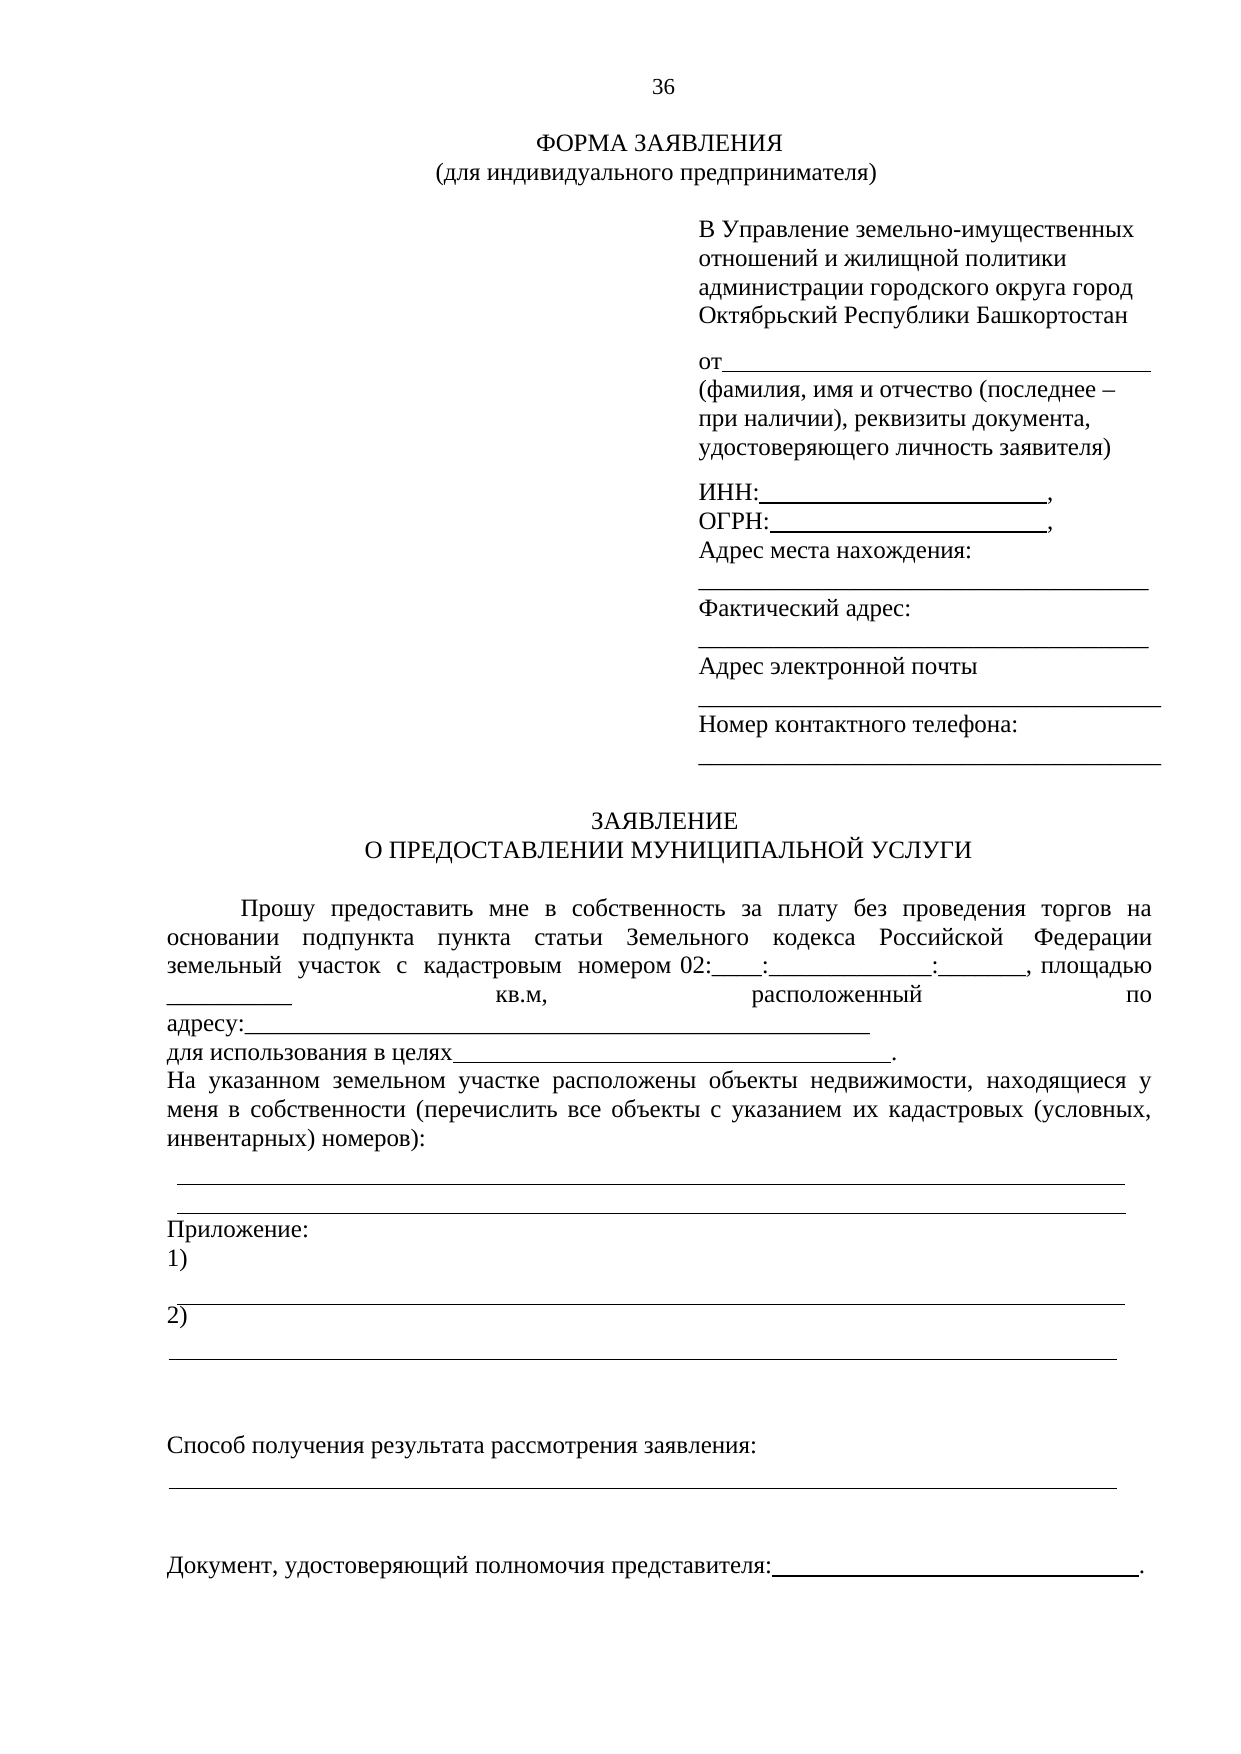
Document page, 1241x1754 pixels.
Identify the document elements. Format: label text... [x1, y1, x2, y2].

text 1) [167, 1243, 1169, 1272]
text для использования в целях . [167, 1037, 1151, 1065]
text ИНН: , ОГРН: , [698, 477, 1057, 535]
text ЗАЯВЛЕНИЕ [167, 806, 1162, 835]
text В Управление земельно-имущественных отношений и жилищной политики администрации городского округа город Октябрьский Республики Башкортостан [698, 214, 1169, 329]
text Приложение: [167, 1214, 1169, 1243]
text 2) [167, 1300, 1169, 1329]
text Адрес электронной почты [698, 651, 1169, 680]
text Документ, удостоверяющий полномочия представителя: . [167, 1550, 1169, 1579]
text ____________________________________ [698, 622, 1169, 651]
text от (фамилия, имя и отчество (последнее – при наличии), реквизиты документа, удостоверяющего личность заявителя) [698, 346, 1151, 461]
text (для индивидуального предпринимателя) [167, 157, 1169, 185]
text _____________________________________ [698, 739, 1169, 768]
text На указанном земельном участке расположены объекты недвижимости, находящиеся у меня в собственности (перечислить все объекты с указанием их кадастровых (условных, инвентарных) номеров): [167, 1065, 1151, 1152]
text _____________________________________ [698, 681, 1169, 709]
text Адрес места нахождения: [698, 535, 1169, 564]
text О ПРЕДОСТАВЛЕНИИ МУНИЦИПАЛЬНОЙ УСЛУГИ [168, 835, 1168, 864]
text Прошу предоставить мне в собственность за плату без проведения торгов на основании подпункта пункта статьи Земельного кодекса Российской Федерации земельный участок с кадастровым номером 02:____:_____________:_______, площадью __________ кв.м, расположенный по адресу:__________________________________________________ [167, 893, 1152, 1037]
text Способ получения результата рассмотрения заявления: [167, 1430, 1169, 1459]
text ____________________________________ [698, 564, 1169, 593]
text ФОРМА ЗАЯВЛЕНИЯ [167, 128, 1152, 157]
text Фактический адрес: [698, 593, 1169, 622]
text Номер контактного телефона: [698, 709, 1169, 738]
